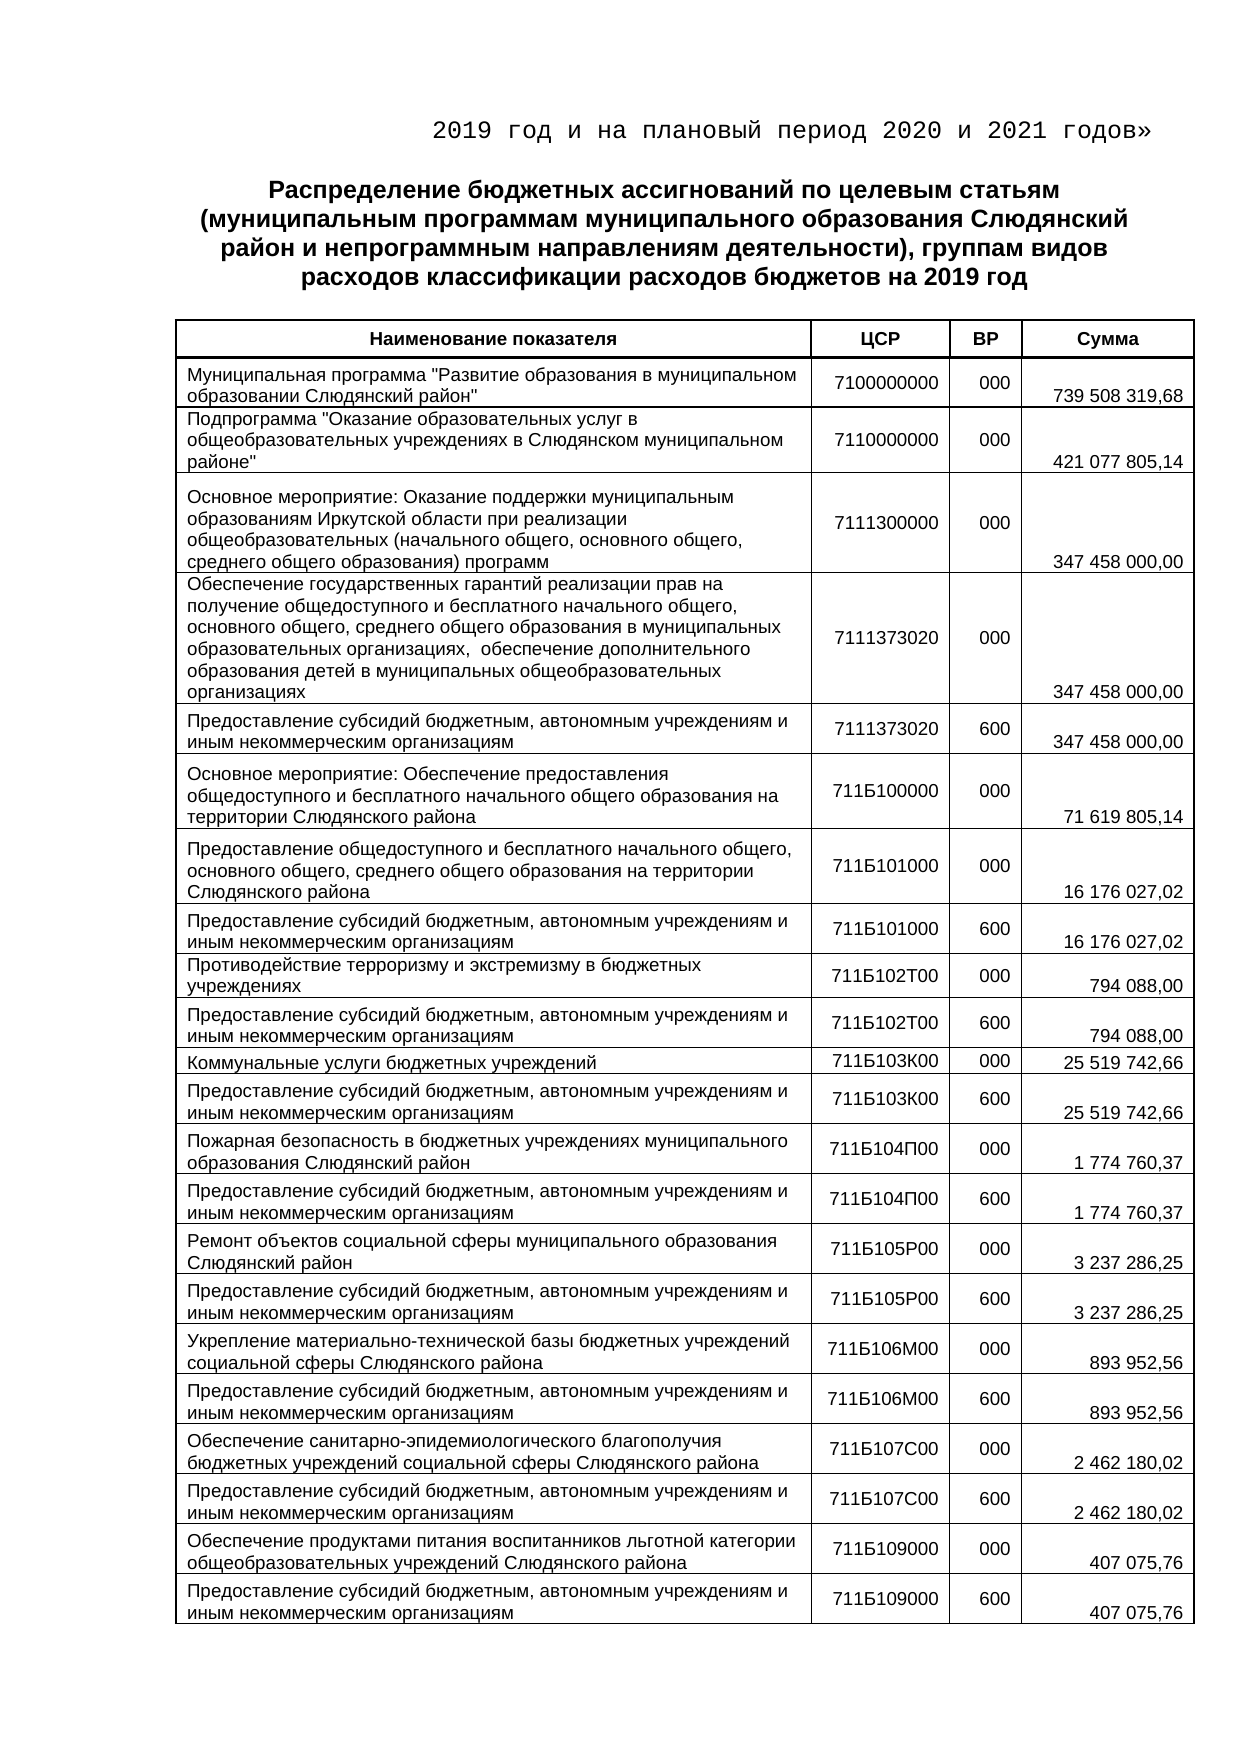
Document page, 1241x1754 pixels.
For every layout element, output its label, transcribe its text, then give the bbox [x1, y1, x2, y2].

table_cell 711Б103К00 [812, 1074, 949, 1123]
table_cell Подпрограмма "Оказание образовательных услуг в общеобразовательных учреждениях в Слюдянском муниципальном районе" [177, 408, 811, 472]
table_cell 71 619 805,14 [1022, 754, 1193, 828]
table_cell 711Б105P00 [812, 1224, 949, 1273]
table_cell Коммунальные услуги бюджетных учреждений [177, 1048, 811, 1073]
table_cell 711Б103К00 [812, 1048, 949, 1073]
table_cell Основное мероприятие: Обеспечение предоставления общедоступного и бесплатного начального общего образования на территории Слюдянского района [177, 754, 811, 828]
table_cell Противодействие терроризму и экстремизму в бюджетных учреждениях [177, 954, 811, 997]
table_cell 000 [950, 754, 1021, 828]
table_cell Предоставление общедоступного и бесплатного начального общего, основного общего, среднего общего образования на территории Слюдянского района [177, 829, 811, 903]
table_cell Обеспечение продуктами питания воспитанников льготной категории общеобразовательных учреждений Слюдянского района [177, 1524, 811, 1573]
table_cell 347 458 000,00 [1022, 573, 1193, 703]
table_cell 000 [950, 1048, 1021, 1073]
table_cell 347 458 000,00 [1022, 704, 1193, 753]
table_cell 7111373020 [812, 573, 949, 703]
table_cell 600 [950, 1374, 1021, 1423]
table_cell Основное мероприятие: Оказание поддержки муниципальным образованиям Иркутской области при реализации общеобразовательных (начального общего, основного общего, среднего общего образования) программ [177, 473, 811, 572]
table_cell 711Б102T00 [812, 998, 949, 1047]
table_cell Предоставление субсидий бюджетным, автономным учреждениям и иным некоммерческим организациям [177, 904, 811, 953]
table_cell 711Б107С00 [812, 1424, 949, 1473]
table_cell Предоставление субсидий бюджетным, автономным учреждениям и иным некоммерческим организациям [177, 1474, 811, 1523]
table_cell 16 176 027,02 [1022, 829, 1193, 903]
table_cell 794 088,00 [1022, 954, 1193, 997]
table_cell Муниципальная программа "Развитие образования в муниципальном образовании Слюдянский район" [177, 359, 811, 406]
table_cell Предоставление субсидий бюджетным, автономным учреждениям и иным некоммерческим организациям [177, 1174, 811, 1223]
table_cell 000 [950, 954, 1021, 997]
table_cell 25 519 742,66 [1022, 1048, 1193, 1073]
table_cell 739 508 319,68 [1022, 359, 1193, 406]
table_cell Предоставление субсидий бюджетным, автономным учреждениям и иным некоммерческим организациям [177, 998, 811, 1047]
table_cell 600 [950, 1574, 1021, 1623]
table_cell 1 774 760,37 [1022, 1124, 1193, 1173]
table_cell 407 075,76 [1022, 1574, 1193, 1623]
table_cell 711Б104П00 [812, 1124, 949, 1173]
table_cell 711Б109000 [812, 1574, 949, 1623]
table_cell 600 [950, 998, 1021, 1047]
table_header Наименование показателя [177, 321, 810, 356]
table_cell 000 [950, 473, 1021, 572]
table_cell 000 [950, 1224, 1021, 1273]
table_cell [177, 1574, 811, 1623]
table_cell Ремонт объектов социальной сферы муниципального образования Слюдянский район [177, 1224, 811, 1273]
table_cell 000 [950, 573, 1021, 703]
table_cell 600 [950, 1174, 1021, 1223]
table_cell 600 [950, 1274, 1021, 1323]
table_cell Обеспечение государственных гарантий реализации прав на получение общедоступного и бесплатного начального общего, основного общего, среднего общего образования в муниципальных образовательных организациях, обеспечение дополнительного образования детей в муниципальных общеобразовательных организациях [177, 573, 811, 703]
table_cell 1 774 760,37 [1022, 1174, 1193, 1223]
table_cell Предоставление субсидий бюджетным, автономным учреждениям и иным некоммерческим организациям [177, 1274, 811, 1323]
table_cell Укрепление материально-технической базы бюджетных учреждений социальной сферы Слюдянского района [177, 1324, 811, 1373]
table_cell 711Б104П00 [812, 1174, 949, 1223]
table_cell 600 [950, 904, 1021, 953]
table_cell 600 [950, 704, 1021, 753]
table_header ЦСР [812, 321, 949, 356]
table_cell 3 237 286,25 [1022, 1274, 1193, 1323]
table_cell 711Б109000 [812, 1524, 949, 1573]
table_cell 16 176 027,02 [1022, 904, 1193, 953]
table_cell 794 088,00 [1022, 998, 1193, 1047]
text Распределение бюджетных ассигнований по целевым статьям (муниципальным программам муниципального образования Слюдянский район и непрограммным направлениям деятельности), группам видов расходов классификации расходов бюджетов на 2019 год [177, 175, 1152, 290]
table_cell 711Б106М00 [812, 1324, 949, 1373]
table_cell 000 [950, 1424, 1021, 1473]
table_cell 000 [950, 1324, 1021, 1373]
table_cell 893 952,56 [1022, 1324, 1193, 1373]
table_cell 000 [950, 829, 1021, 903]
table_cell 3 237 286,25 [1022, 1224, 1193, 1273]
table_header Сумма [1023, 321, 1193, 356]
table_cell 711Б106М00 [812, 1374, 949, 1423]
table_cell 347 458 000,00 [1022, 473, 1193, 572]
text 2019 год и на плановый период 2020 и 2021 годов» [177, 118, 1152, 146]
table_cell Предоставление субсидий бюджетным, автономным учреждениям и иным некоммерческим организациям [177, 1074, 811, 1123]
table_cell Предоставление субсидий бюджетным, автономным учреждениям и иным некоммерческим организациям [177, 1374, 811, 1423]
table_cell 7111300000 [812, 473, 949, 572]
table_cell 2 462 180,02 [1022, 1424, 1193, 1473]
table_cell 000 [950, 359, 1021, 406]
table_cell 893 952,56 [1022, 1374, 1193, 1423]
table_cell 600 [950, 1474, 1021, 1523]
table_header ВР [951, 321, 1021, 356]
table_cell 711Б105P00 [812, 1274, 949, 1323]
table_cell 600 [950, 1074, 1021, 1123]
table_cell 711Б101000 [812, 904, 949, 953]
table_cell 000 [950, 1524, 1021, 1573]
table_cell Пожарная безопасность в бюджетных учреждениях муниципального образования Слюдянский район [177, 1124, 811, 1173]
table_cell 407 075,76 [1022, 1524, 1193, 1573]
table_cell 421 077 805,14 [1022, 408, 1193, 472]
table_cell 7111373020 [812, 704, 949, 753]
table_cell 711Б102T00 [812, 954, 949, 997]
table_cell Предоставление субсидий бюджетным, автономным учреждениям и иным некоммерческим организациям [177, 704, 811, 753]
table_cell 000 [950, 408, 1021, 472]
table_cell Обеспечение санитарно-эпидемиологического благополучия бюджетных учреждений социальной сферы Слюдянского района [177, 1424, 811, 1473]
table_cell 711Б101000 [812, 829, 949, 903]
table_cell 25 519 742,66 [1022, 1074, 1193, 1123]
table_cell 711Б100000 [812, 754, 949, 828]
table_cell 2 462 180,02 [1022, 1474, 1193, 1523]
table_cell 711Б107С00 [812, 1474, 949, 1523]
table_cell 7110000000 [812, 408, 949, 472]
table_cell 7100000000 [812, 359, 949, 406]
table_cell 000 [950, 1124, 1021, 1173]
